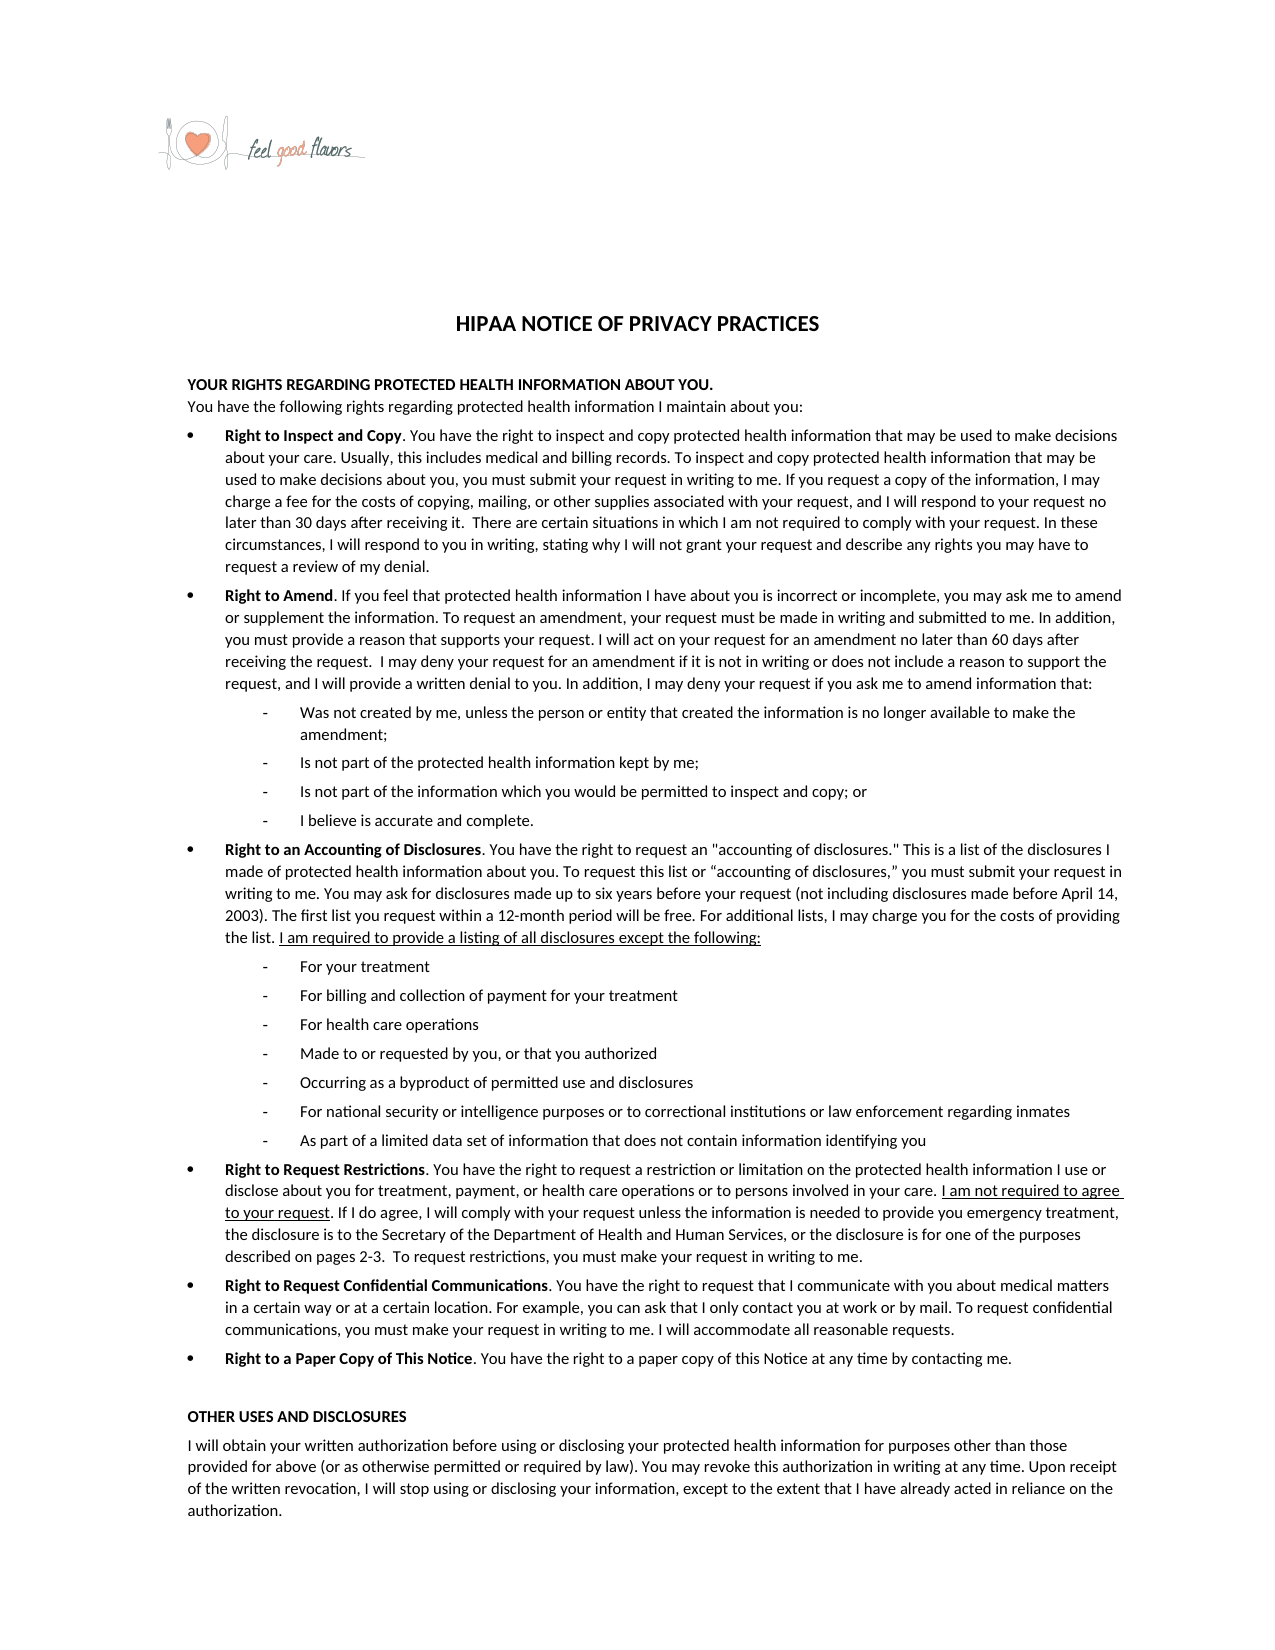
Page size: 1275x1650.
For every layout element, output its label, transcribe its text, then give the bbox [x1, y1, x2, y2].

list Right to Request Restrictions. You have the right to request a restriction or limitation on the protected health information I use or disclose about you for treatment, payment, or health care operations or to persons involved in your care. I am not required to agree to your request. If I do agree, I will comply with your request unless the information is needed to provide you emergency treatment, the disclosure is to the Secretary of the Department of Health and Human Services, or the disclosure is for one of the purposes described on pages 2-3. To request restrictions, you must make your request in writing to me. [187, 1157, 1125, 1267]
list Right to Inspect and Copy. You have the right to inspect and copy protected health information that may be used to make decisions about your care. Usually, this includes medical and billing records. To inspect and copy protected health information that may be used to make decisions about you, you must submit your request in writing to me. If you request a copy of the information, I may charge a fee for the costs of copying, mailing, or other supplies associated with your request, and I will respond to your request no later than 30 days after receiving it. There are certain situations in which I am not required to comply with your request. In these circumstances, I will respond to you in writing, stating why I will not grant your request and describe any rights you may have to request a review of my denial. [187, 424, 1125, 577]
picture [150, 113, 373, 172]
list For health care operations [262, 1012, 1125, 1034]
text YOUR RIGHTS REGARDING PROTECTED HEALTH INFORMATION ABOUT YOU. You have the following rights regarding protected health information I maintain about you: [187, 373, 1125, 417]
list For billing and collection of payment for your treatment [262, 983, 1125, 1005]
list Is not part of the protected health information kept by me; [262, 751, 1125, 773]
list Was not created by me, unless the person or entity that created the information is no longer available to make the amendment; [262, 700, 1125, 744]
list Right to Request Confidential Communications. You have the right to request that I communicate with you about medical matters in a certain way or at a certain location. For example, you can ask that I only contact you at work or by mail. To request confidential communications, you must make your request in writing to me. I will accommodate all reasonable requests. [187, 1274, 1125, 1339]
list Right to an Accounting of Disclosures. You have the right to request an "accounting of disclosures." This is a list of the disclosures I made of protected health information about you. To request this list or “accounting of disclosures,” you must submit your request in writing to me. You may ask for disclosures made up to six years before your request (not including disclosures made before April 14, 2003). The first list you request within a 12-month period will be free. For additional lists, I may charge you for the costs of providing the list. I am required to provide a listing of all disclosures except the following: [187, 838, 1125, 947]
text OTHER USES AND DISCLOSURES [187, 1404, 1125, 1426]
text HIPAA NOTICE OF PRIVACY PRACTICES [150, 309, 1125, 337]
list For your treatment [262, 954, 1125, 976]
list For national security or intelligence purposes or to correctional institutions or law enforcement regarding inmates [262, 1099, 1125, 1121]
list Made to or requested by you, or that you authorized [262, 1041, 1125, 1063]
list I believe is accurate and complete. [262, 809, 1125, 831]
text I will obtain your written authorization before using or disclosing your protected health information for purposes other than those provided for above (or as otherwise permitted or required by law). You may revoke this authorization in writing at any time. Upon receipt of the written revocation, I will stop using or disclosing your information, except to the extent that I have already acted in reliance on the authorization. [187, 1433, 1125, 1521]
list Occurring as a byproduct of permitted use and disclosures [262, 1070, 1125, 1092]
list As part of a limited data set of information that does not contain information identifying you [262, 1128, 1125, 1150]
list Right to a Paper Copy of This Notice. You have the right to a paper copy of this Notice at any time by contacting me. [187, 1346, 1125, 1368]
list Is not part of the information which you would be permitted to inspect and copy; or [262, 780, 1125, 802]
list Right to Amend. If you feel that protected health information I have about you is incorrect or incomplete, you may ask me to amend or supplement the information. To request an amendment, your request must be made in writing and submitted to me. In addition, you must provide a reason that supports your request. I will act on your request for an amendment no later than 60 days after receiving the request. I may deny your request for an amendment if it is not in writing or does not include a reason to support the request, and I will provide a written denial to you. In addition, I may deny your request if you ask me to amend information that: [187, 584, 1125, 693]
